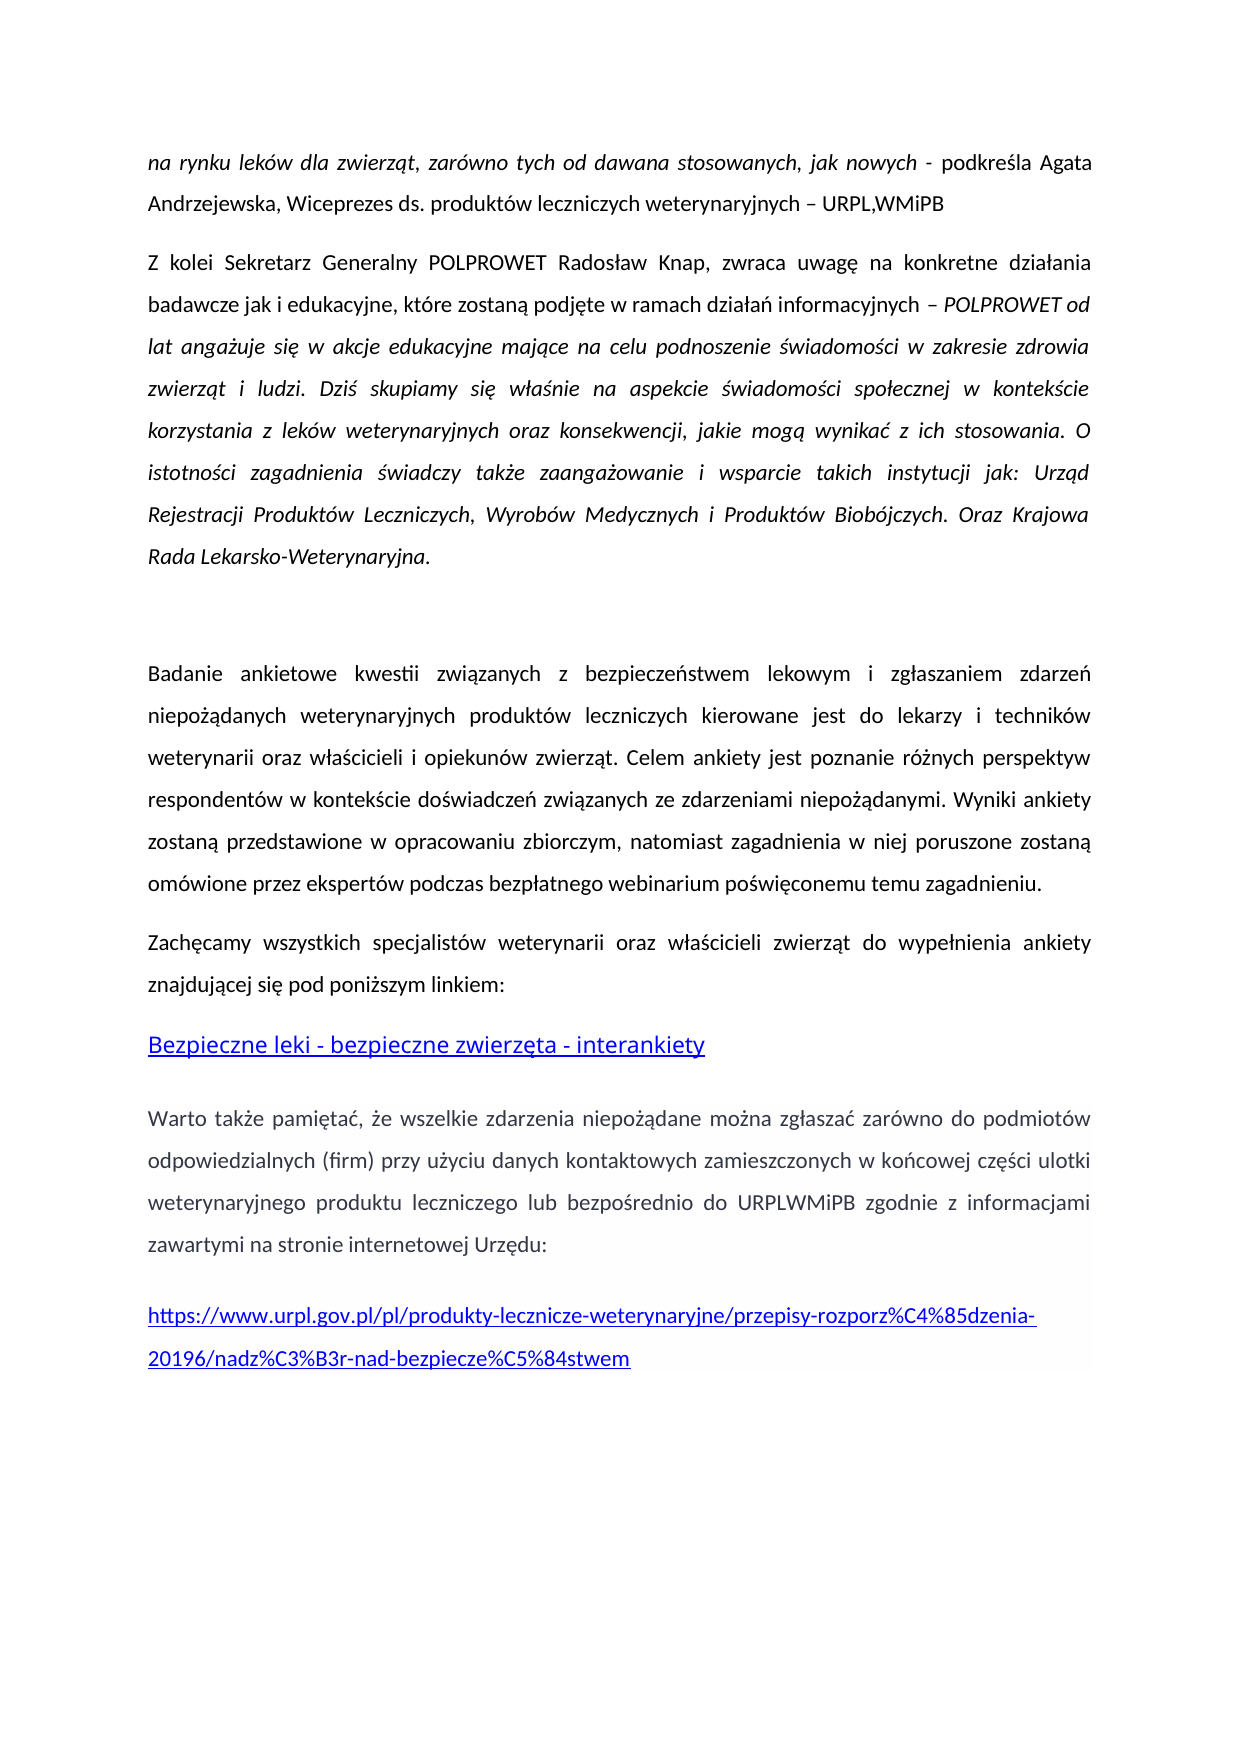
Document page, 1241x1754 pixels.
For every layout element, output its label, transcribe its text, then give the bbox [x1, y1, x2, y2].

text https://www.urpl.gov.pl/pl/produkty-lecznicze-weterynaryjne/przepisy-rozporz%C4%85dzenia-20196/nadz%C3%B3r-nad-bezpiecze%C5%84stwem [148, 1302, 1093, 1372]
text Bezpieczne leki - bezpieczne zwierzęta - interankiety [148, 1028, 1093, 1060]
text Zachęcamy wszystkich specjalistów weterynarii oraz właścicieli zwierząt do wypełnienia ankiety znajdującej się pod poniższym linkiem: [148, 928, 1093, 998]
text Z kolei Sekretarz Generalny POLPROWET Radosław Knap, zwraca uwagę na konkretne działania badawcze jak i edukacyjne, które zostaną podjęte w ramach działań informacyjnych – POLPROWET od lat angażuje się w akcje edukacyjne mające na celu podnoszenie świadomości w zakresie zdrowia zwierząt i ludzi. Dziś skupiamy się właśnie na aspekcie świadomości społecznej w kontekście korzystania z leków weterynaryjnych oraz konsekwencji, jakie mogą wynikać z ich stosowania. O istotności zagadnienia świadczy także zaangażowanie i wsparcie takich instytucji jak: Urząd Rejestracji Produktów Leczniczych, Wyrobów Medycznych i Produktów Biobójczych. Oraz Krajowa Rada Lekarsko-Weterynaryjna. [148, 248, 1093, 570]
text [148, 148, 1093, 218]
text Warto także pamiętać, że wszelkie zdarzenia niepożądane można zgłaszać zarówno do podmiotów odpowiedzialnych (firm) przy użyciu danych kontaktowych zamieszczonych w końcowej części ulotki weterynaryjnego produktu leczniczego lub bezpośrednio do URPLWMiPB zgodnie z informacjami zawartymi na stronie internetowej Urzędu: [148, 1104, 1093, 1258]
text Badanie ankietowe kwestii związanych z bezpieczeństwem lekowym i zgłaszaniem zdarzeń niepożądanych weterynaryjnych produktów leczniczych kierowane jest do lekarzy i techników weterynarii oraz właścicieli i opiekunów zwierząt. Celem ankiety jest poznanie różnych perspektyw respondentów w kontekście doświadczeń związanych ze zdarzeniami niepożądanymi. Wyniki ankiety zostaną przedstawione w opracowaniu zbiorczym, natomiast zagadnienia w niej poruszone zostaną omówione przez ekspertów podczas bezpłatnego webinarium poświęconemu temu zagadnieniu. [148, 659, 1093, 897]
